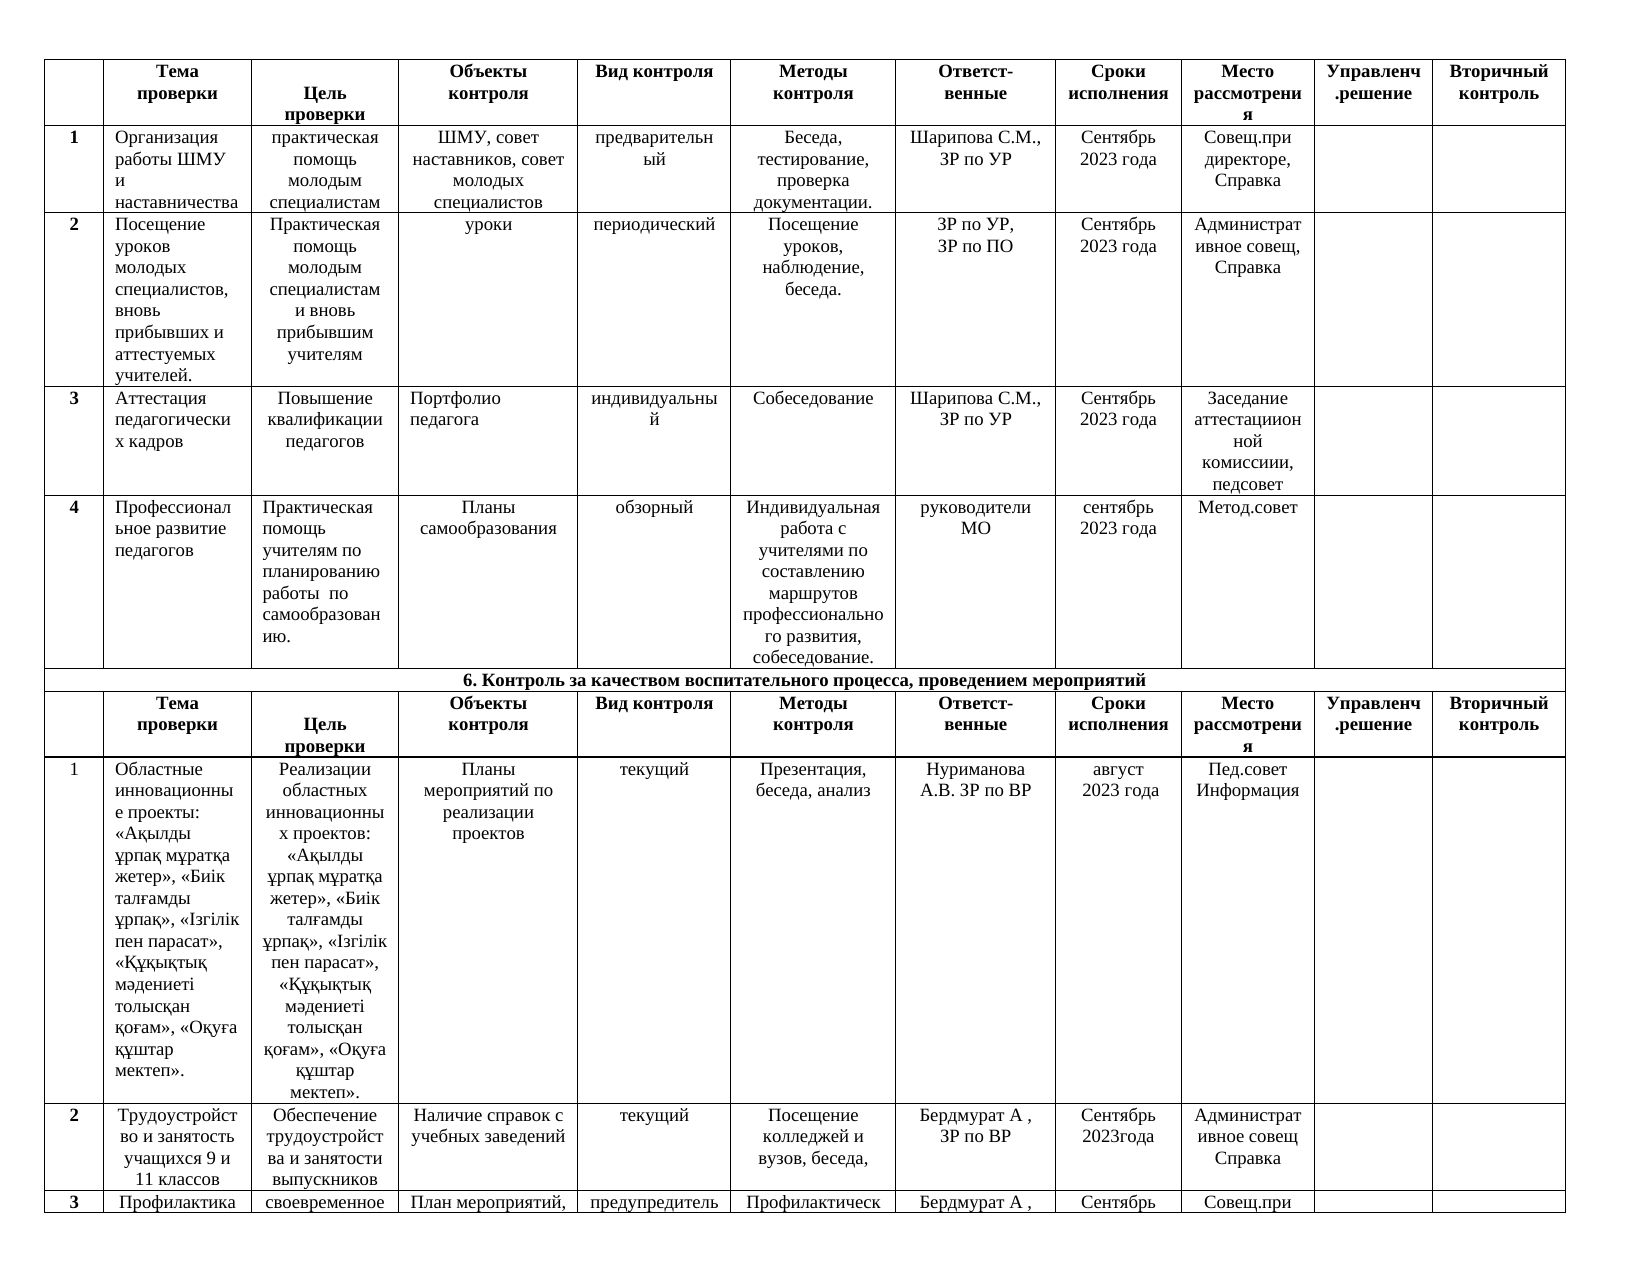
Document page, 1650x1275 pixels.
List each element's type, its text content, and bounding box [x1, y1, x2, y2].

table_cell 1 [45, 758, 103, 1102]
table_cell Практическая помощь молодым специалистам и вновь прибывшим учителям [252, 213, 398, 386]
table_cell [1315, 387, 1432, 494]
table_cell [104, 1191, 251, 1212]
table_cell практическая помощь молодым специалистам [252, 126, 398, 212]
table_cell Тема проверки [104, 60, 251, 125]
table_cell Вид контроля [578, 60, 730, 125]
table_cell Сроки исполнения [1056, 60, 1181, 125]
table_cell [1315, 496, 1432, 668]
table_cell август 2023 года [1056, 758, 1181, 1102]
table_cell Аттестация педагогических кадров [104, 387, 251, 494]
table_cell Сентябрь 2023 года [1056, 126, 1181, 212]
table_cell Повышение квалификации педагогов [252, 387, 398, 494]
table_cell Сроки исполнения [1056, 692, 1181, 756]
table_cell Методы контроля [731, 60, 895, 125]
table_cell Заседание аттестациионной комиссиии, педсовет [1182, 387, 1314, 494]
table_cell Административное совещ Справка [1182, 1104, 1314, 1190]
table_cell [1182, 1191, 1314, 1212]
table_cell Реализации областных инновационных проектов: «Ақылды ұрпақ мұратқа жетер», «Биік талғамды ұрпақ», «Ізгілік пен парасат», «Құқықтық мәдениеті толысқан қоғам», «Оқуға құштар мектеп». [252, 758, 398, 1102]
table_cell Тема проверки [104, 692, 251, 756]
table_cell Объекты контроля [399, 692, 577, 756]
table_cell Сентябрь 2023года [1056, 1104, 1181, 1190]
table_cell [1315, 126, 1432, 212]
table_cell Обеспечение трудоустройства и занятости выпускников [252, 1104, 398, 1190]
table_cell Индивидуальная работа с учителями по составлению маршрутов профессионального развития, собеседование. [731, 496, 895, 668]
table_cell 4 [45, 496, 103, 668]
table_cell Место рассмотрения [1182, 60, 1314, 125]
table_cell Профессиональное развитие педагогов [104, 496, 251, 668]
table_cell [1315, 1191, 1432, 1212]
table_cell [1433, 1191, 1565, 1212]
table_cell руководители МО [896, 496, 1055, 668]
table_cell 2 [45, 213, 103, 386]
table_cell обзорный [578, 496, 730, 668]
table_cell периодический [578, 213, 730, 386]
table_cell 1 [45, 126, 103, 212]
table_cell Место рассмотрения [1182, 692, 1314, 756]
table_cell предупредительный [578, 1191, 730, 1212]
table_cell Беседа, тестирование, проверка документации. [731, 126, 895, 212]
table_cell [45, 692, 103, 756]
table_cell Совещ.при директоре, Справка [1182, 126, 1314, 212]
table_cell Вторичный контроль [1433, 60, 1565, 125]
table_cell ЗР по УР, ЗР по ПО [896, 213, 1055, 386]
table_cell [1433, 1104, 1565, 1190]
table_cell Ответст- венные [896, 692, 1055, 756]
table_cell Цель проверки [252, 60, 398, 125]
table_cell Посещение колледжей и вузов, беседа, [731, 1104, 895, 1190]
table_cell Областные инновационные проекты: «Ақылды ұрпақ мұратқа жетер», «Биік талғамды ұрпақ», «Ізгілік пен парасат», «Құқықтық мәдениеті толысқан қоғам», «Оқуға құштар мектеп». [104, 758, 251, 1102]
table_cell [1315, 1104, 1432, 1190]
table_cell Трудоустройство и занятость учащихся 9 и 11 классов [104, 1104, 251, 1190]
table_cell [896, 1191, 1055, 1212]
table_cell [1433, 126, 1565, 212]
table_cell индивидуальный [578, 387, 730, 494]
table_cell уроки [399, 213, 577, 386]
table_cell Сентябрь 2023 года [1056, 387, 1181, 494]
table_cell Практическая помощь учителям по планированию работы по самообразованию. [252, 496, 398, 668]
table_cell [731, 1191, 895, 1212]
table_cell Шарипова С.М., ЗР по УР [896, 387, 1055, 494]
table_cell [1433, 758, 1565, 1102]
table_cell Сентябрь 2023 года [1056, 213, 1181, 386]
table_cell Вторичный контроль [1433, 692, 1565, 756]
table_cell [1433, 387, 1565, 494]
table_cell текущий [578, 1104, 730, 1190]
table_cell [1315, 758, 1432, 1102]
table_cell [252, 1191, 398, 1212]
table_cell Ответст- венные [896, 60, 1055, 125]
table_cell Планы самообразования [399, 496, 577, 668]
table_cell Посещение уроков, наблюдение, беседа. [731, 213, 895, 386]
table_cell Портфолио педагога [399, 387, 577, 494]
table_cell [399, 1191, 577, 1212]
table_cell [1433, 496, 1565, 668]
table_cell Шарипова С.М., ЗР по УР [896, 126, 1055, 212]
table_cell Пед.совет Информация [1182, 758, 1314, 1102]
table_cell Сентябрь 2023 года [1056, 1191, 1181, 1212]
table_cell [896, 1104, 1055, 1190]
table_cell Посещение уроков молодых специалистов, вновь прибывших и аттестуемых учителей. [104, 213, 251, 386]
table_cell предварительный [578, 126, 730, 212]
table_cell Метод.совет [1182, 496, 1314, 668]
table_cell Организация работы ШМУ и наставничества [104, 126, 251, 212]
table_cell ШМУ, совет наставников, совет молодых специалистов [399, 126, 577, 212]
table_cell Презентация, беседа, анализ [731, 758, 895, 1102]
table_cell Методы контроля [731, 692, 895, 756]
table_cell Объекты контроля [399, 60, 577, 125]
table_cell Собеседование [731, 387, 895, 494]
table_cell [1315, 213, 1432, 386]
table_cell 3 [45, 1191, 103, 1212]
table_cell Цель проверки [252, 692, 398, 756]
table_cell Нуриманова А.В. ЗР по ВР [896, 758, 1055, 1102]
table_cell [45, 60, 103, 125]
table_cell 3 [45, 387, 103, 494]
table_cell Управленч.решение [1315, 60, 1432, 125]
table_cell Административное совещ, Справка [1182, 213, 1314, 386]
table_cell [1433, 213, 1565, 386]
table_cell 2 [45, 1104, 103, 1190]
table_cell Управленч.решение [1315, 692, 1432, 756]
table_cell сентябрь 2023 года [1056, 496, 1181, 668]
table_cell Планы мероприятий по реализации проектов [399, 758, 577, 1102]
table_cell текущий [578, 758, 730, 1102]
table_cell 6. Контроль за качеством воспитательного процесса, проведением мероприятий [45, 669, 1565, 691]
table_cell Наличие справок с учебных заведений [399, 1104, 577, 1190]
table_cell Вид контроля [578, 692, 730, 756]
